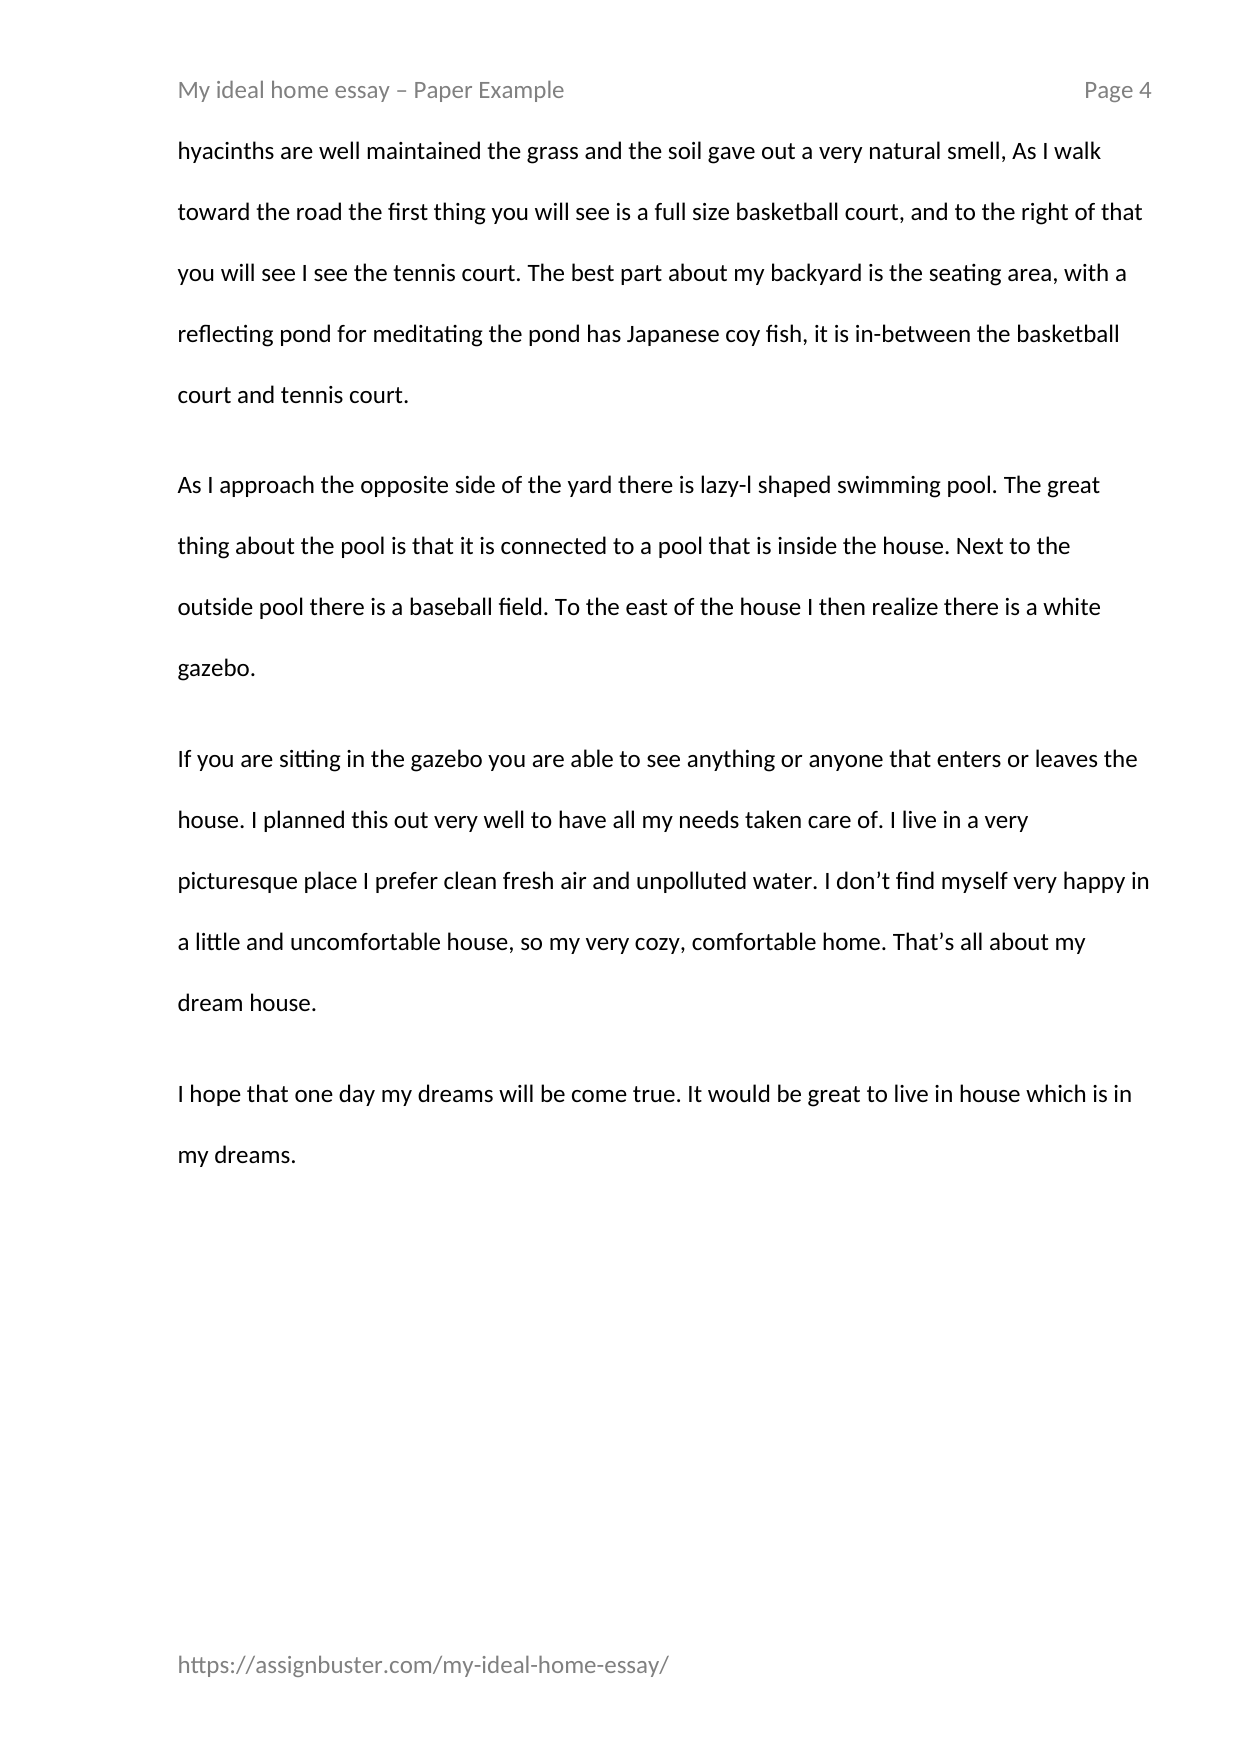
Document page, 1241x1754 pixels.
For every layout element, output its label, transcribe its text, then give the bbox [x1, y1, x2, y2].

text I hope that one day my dreams will be come true. It would be great to live in house which is in my dreams. [177, 1078, 1152, 1169]
text If you are sitting in the gazebo you are able to see anything or anyone that enters or leaves the house. I planned this out very well to have all my needs taken care of. I live in a very picturesque place I prefer clean fresh air and unpolluted water. I don’t find myself very happy in a little and uncomfortable house, so my very cozy, comfortable home. That’s all about my dream house. [177, 743, 1152, 1018]
text As I approach the opposite side of the yard there is lazy-l shaped swimming pool. The great thing about the pool is that it is connected to a pool that is inside the house. Next to the outside pool there is a baseball field. To the east of the house I then realize there is a white gazebo. [177, 469, 1152, 683]
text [177, 135, 1152, 409]
